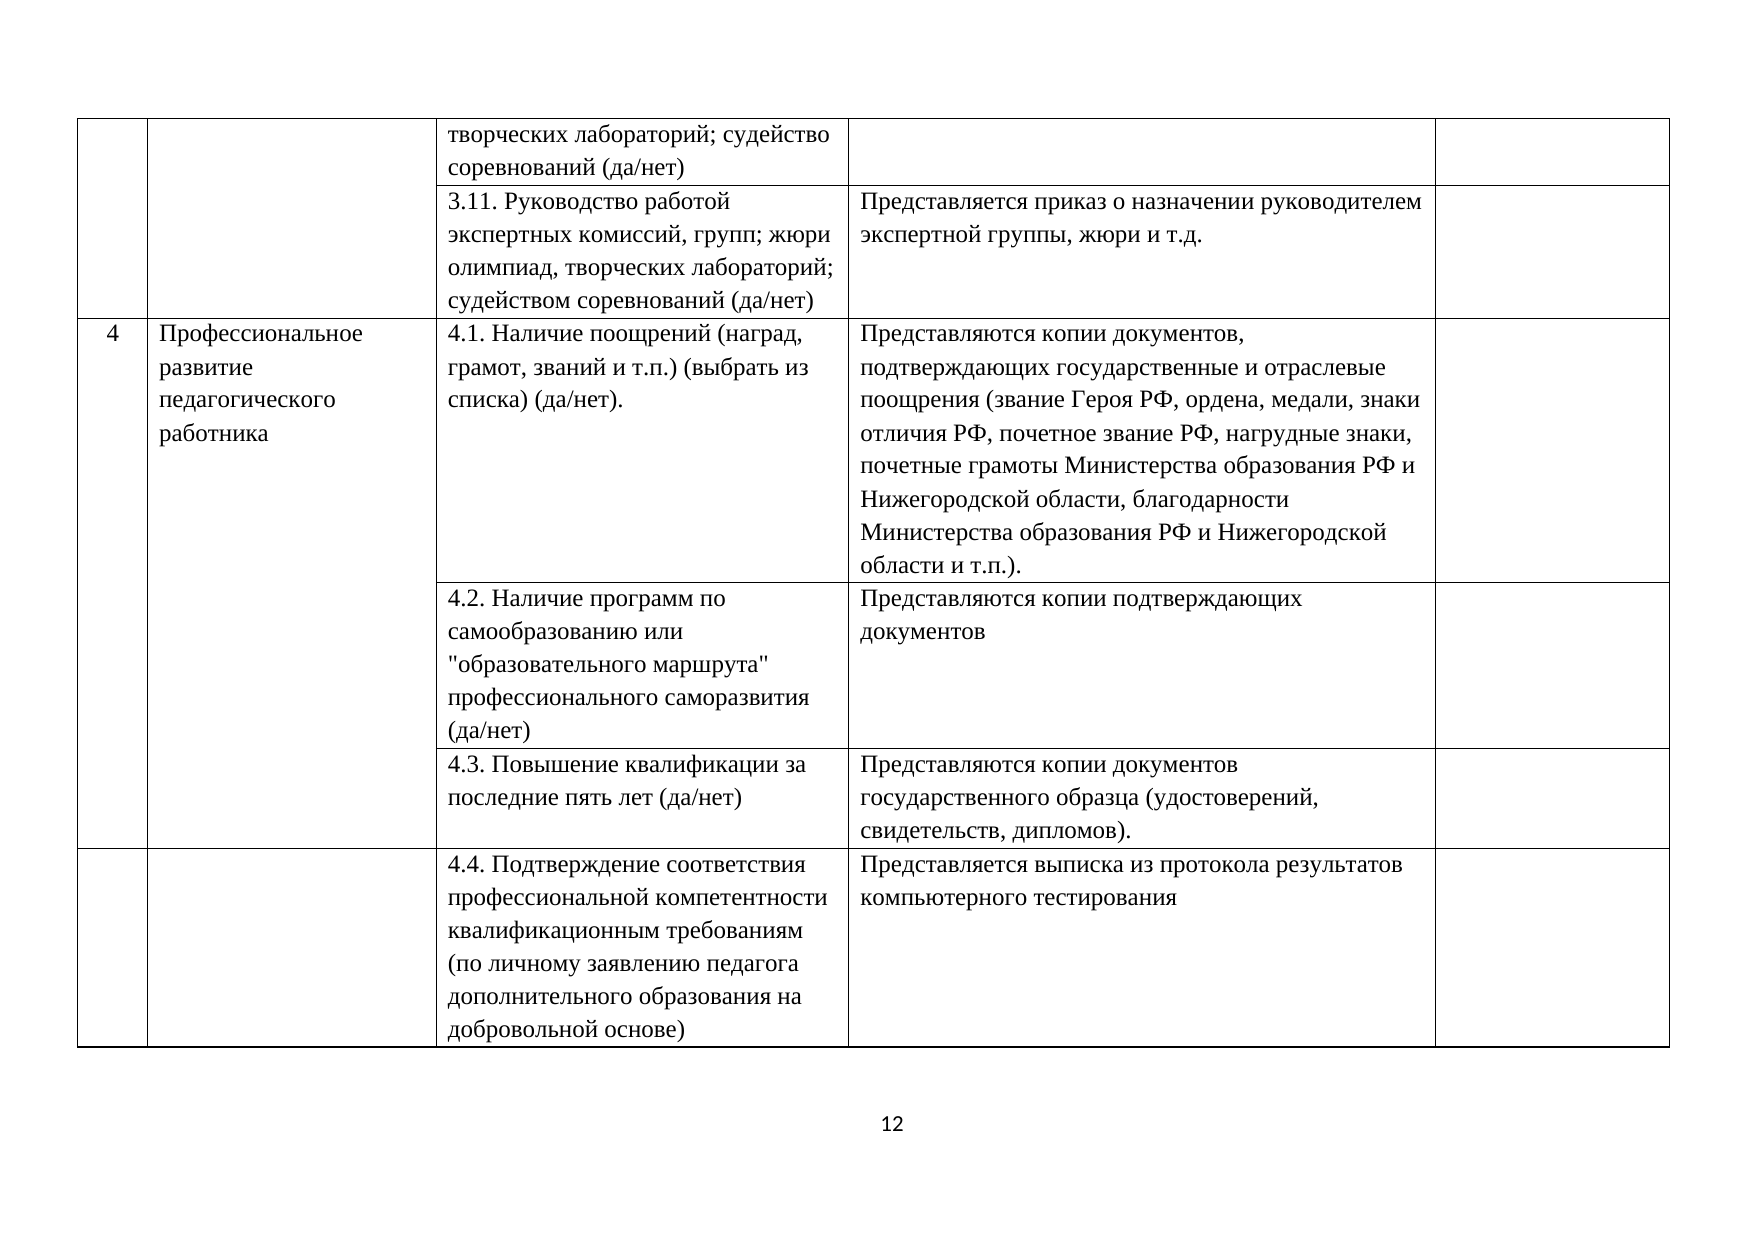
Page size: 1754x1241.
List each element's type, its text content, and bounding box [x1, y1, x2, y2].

table_cell [1436, 749, 1669, 848]
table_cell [437, 119, 848, 185]
table_cell Представляются копии подтверждающих документов [849, 583, 1435, 748]
table_cell [1436, 583, 1669, 748]
table_cell Профессиональное развитие педагогического работника [148, 319, 436, 848]
table_cell 4.4. Подтверждение соответствия профессиональной компетентности квалификационным требованиям (по личному заявлению педагога дополнительного образования на добровольной основе) [437, 849, 848, 1046]
table_cell 3.11. Руководство работой экспертных комиссий, групп; жюри олимпиад, творческих лабораторий; судейством соревнований (да/нет) [437, 186, 848, 317]
table_cell 4 [78, 319, 147, 848]
table_cell Представляются копии документов, подтверждающих государственные и отраслевые поощрения (звание Героя РФ, ордена, медали, знаки отличия РФ, почетное звание РФ, нагрудные знаки, почетные грамоты Министерства образования РФ и Нижегородской области, благодарности Министерства образования РФ и Нижегородской области и т.п.). [849, 319, 1435, 582]
table_cell 4.2. Наличие программ по самообразованию или "образовательного маршрута" профессионального саморазвития (да/нет) [437, 583, 848, 748]
table_cell 4.3. Повышение квалификации за последние пять лет (да/нет) [437, 749, 848, 848]
table_cell 4.1. Наличие поощрений (наград, грамот, званий и т.п.) (выбрать из списка) (да/нет). [437, 319, 848, 582]
table_cell [148, 119, 436, 317]
table_cell [1436, 319, 1669, 582]
table_cell Представляется приказ о назначении руководителем экспертной группы, жюри и т.д. [849, 186, 1435, 317]
table_cell [78, 119, 147, 317]
table_cell [1436, 186, 1669, 317]
table_cell [148, 849, 436, 1046]
table_cell [78, 849, 147, 1046]
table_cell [849, 119, 1435, 185]
table_cell [1436, 849, 1669, 1046]
table_cell [1436, 119, 1669, 185]
table_cell Представляется выписка из протокола результатов компьютерного тестирования [849, 849, 1435, 1046]
table_cell Представляются копии документов государственного образца (удостоверений, свидетельств, дипломов). [849, 749, 1435, 848]
